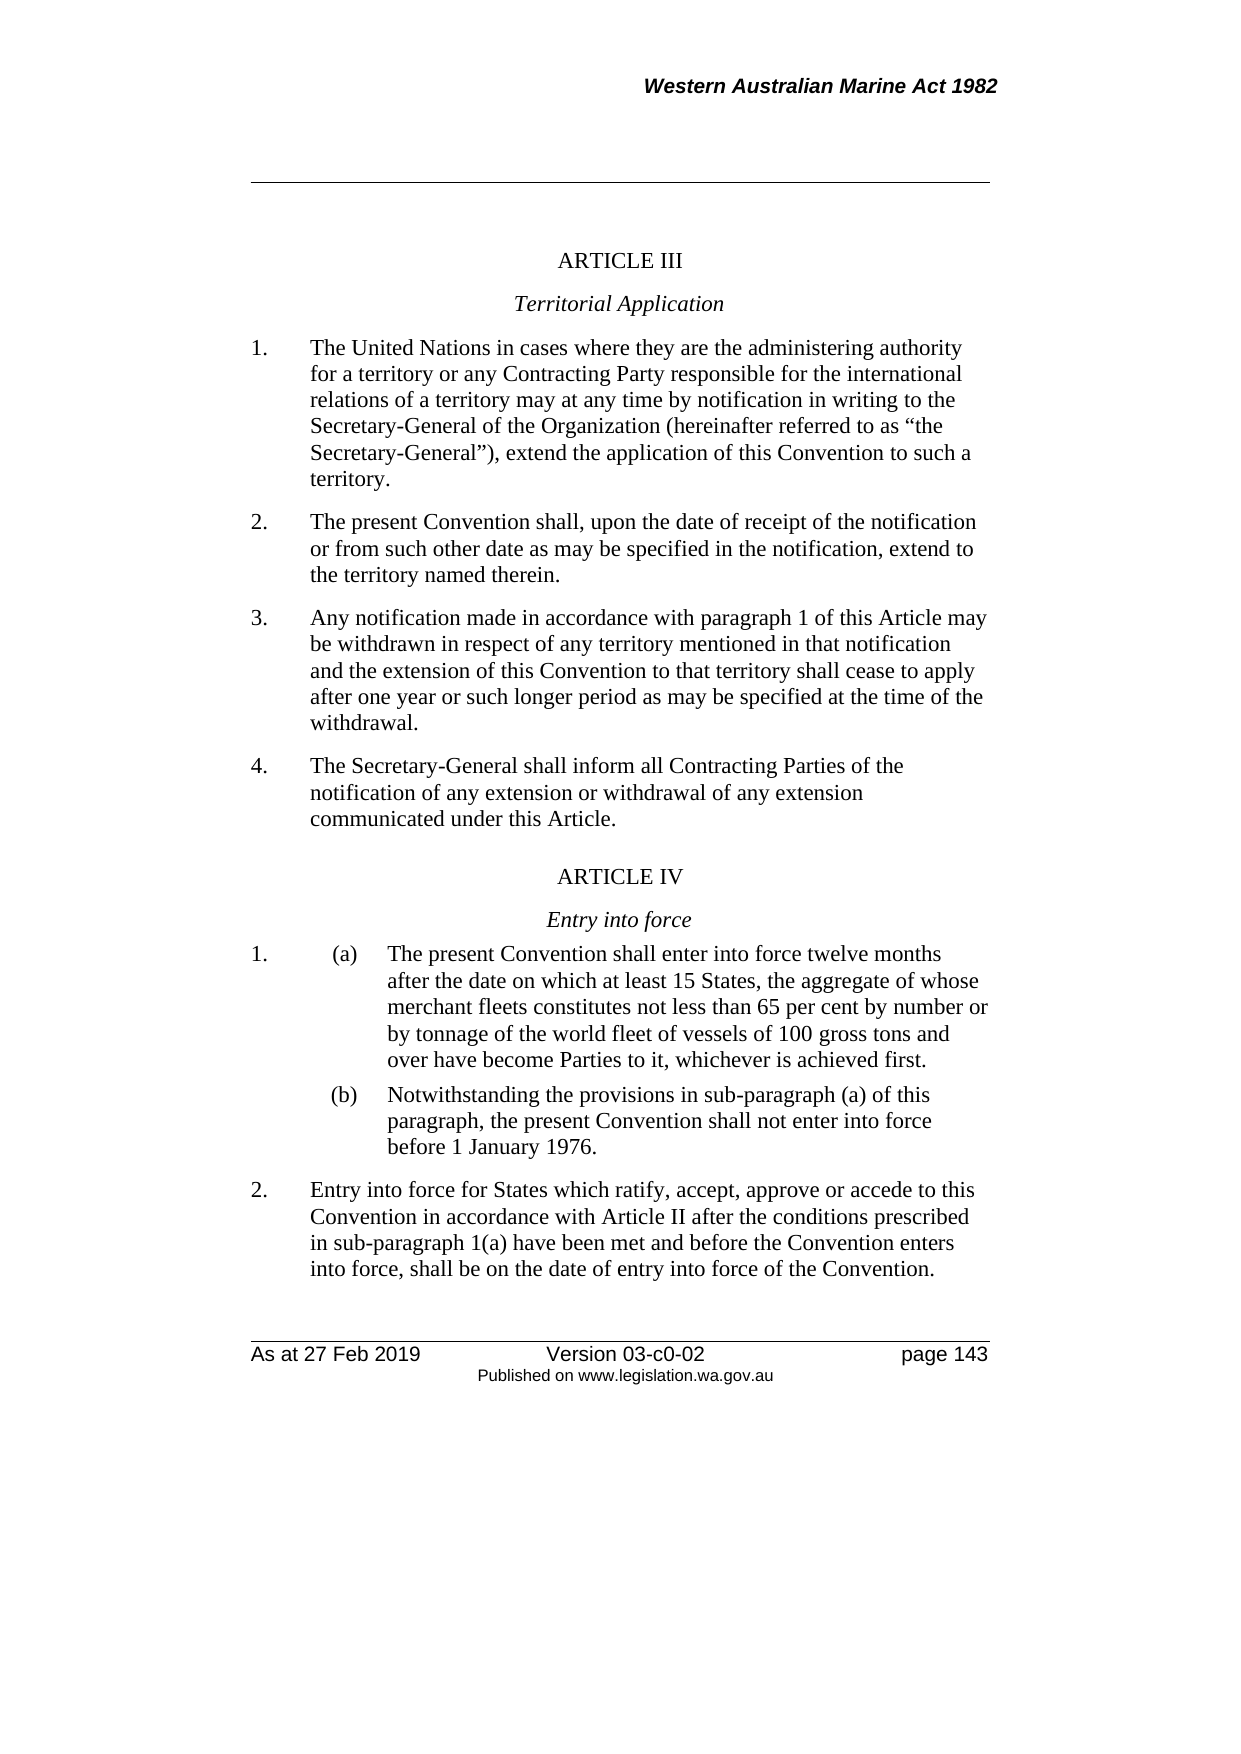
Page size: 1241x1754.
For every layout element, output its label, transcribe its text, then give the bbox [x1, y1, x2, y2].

subtitle ARTICLE III [251, 247, 990, 274]
text 4. The Secretary-General shall inform all Contracting Parties of the notification of any extension or withdrawal of any extension communicated under this Article. [251, 752, 990, 832]
text 2. Entry into force for States which ratify, accept, approve or accede to this Convention in accordance with Article II after the conditions prescribed in sub-paragraph 1(a) have been met and before the Convention enters into force, shall be on the date of entry into force of the Convention. [251, 1176, 990, 1282]
text 2. The present Convention shall, upon the date of receipt of the notification or from such other date as may be specified in the notification, extend to the territory named therein. [251, 508, 990, 587]
text 3. Any notification made in accordance with paragraph 1 of this Article may be withdrawn in respect of any territory mentioned in that notification and the extension of this Convention to that territory shall cease to apply after one year or such longer period as may be specified at the time of the withdrawal. [251, 604, 990, 736]
subtitle Entry into force [251, 906, 990, 932]
text (b) Notwithstanding the provisions in sub-paragraph (a) of this paragraph, the present Convention shall not enter into force before 1 January 1976. [251, 1081, 990, 1160]
text 1. The United Nations in cases where they are the administering authority for a territory or any Contracting Party responsible for the international relations of a territory may at any time by notification in writing to the Secretary-General of the Organization (hereinafter referred to as “the Secretary-General”), extend the application of this Convention to such a territory. [251, 333, 990, 492]
subtitle Territorial Application [251, 291, 990, 317]
text 1. (a) The present Convention shall enter into force twelve months after the date on which at least 15 States, the aggregate of whose merchant fleets constitutes not less than 65 per cent by number or by tonnage of the world fleet of vessels of 100 gross tons and over have become Parties to it, whichever is achieved first. [251, 941, 990, 1072]
subtitle ARTICLE IV [251, 863, 990, 889]
